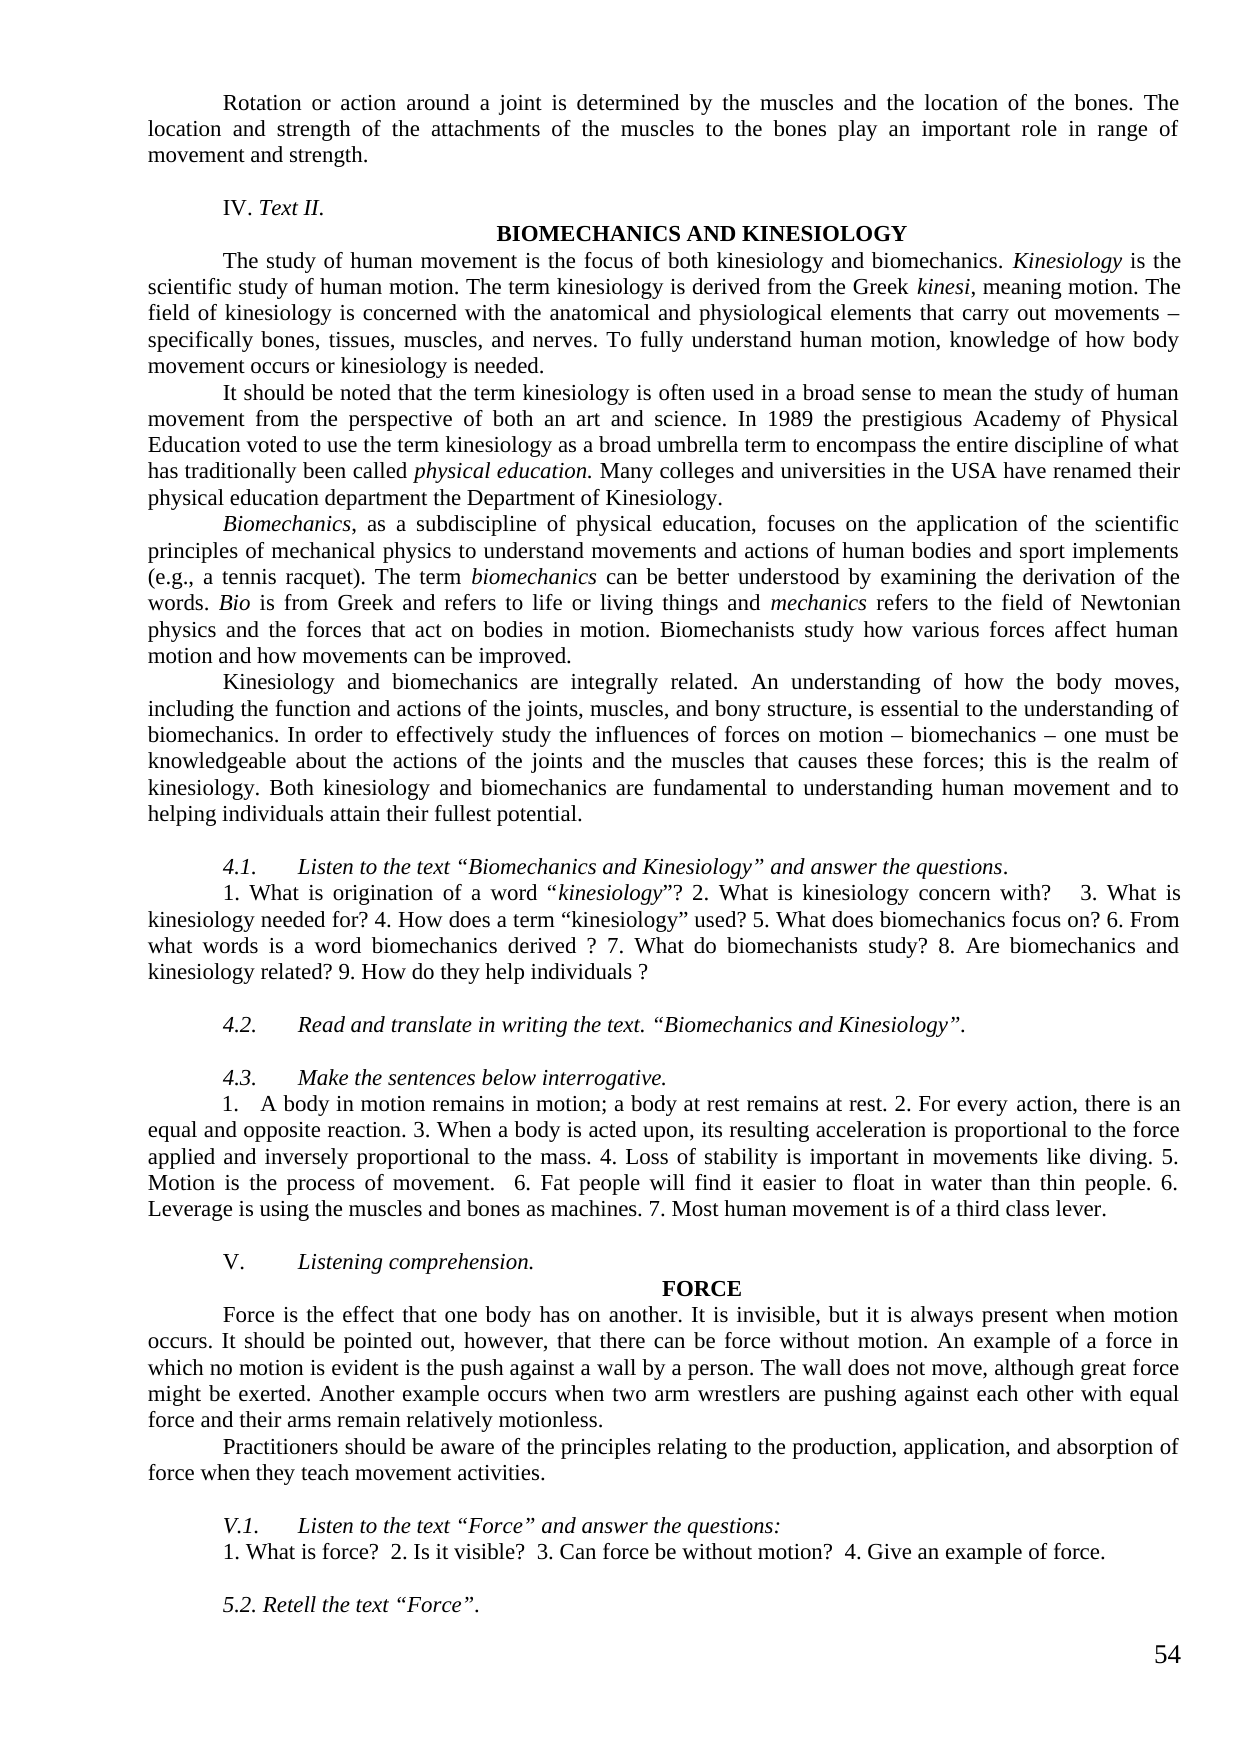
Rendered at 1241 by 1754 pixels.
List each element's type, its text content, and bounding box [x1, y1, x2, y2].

list Listen to the text “Biomechanics and Kinesiology” and answer the questions. [223, 853, 1181, 879]
text The study of human movement is the focus of both kinesiology and biomechanics. Kinesiology is the scientific study of human motion. The term kinesiology is derived from the Greek kinesi, meaning motion. The field of kinesiology is concerned with the anatomical and physiological elements that carry out movements – specifically bones, tissues, muscles, and nerves. To fully understand human motion, knowledge of how body movement occurs or kinesiology is needed. [148, 247, 1181, 378]
text FORCE [148, 1274, 1181, 1301]
list Listening comprehension. [223, 1248, 1181, 1274]
text 1. What is origination of a word “kinesiology”? 2. What is kinesiology concern with? 3. What is kinesiology needed for? 4. How does a term “kinesiology” used? 5. What does biomechanics focus on? 6. From what words is a word biomechanics derived ? 7. What do biomechanists study? 8. Are biomechanics and kinesiology related? 9. How do they help individuals ? [148, 879, 1181, 985]
text It should be noted that the term kinesiology is often used in a broad sense to mean the study of human movement from the perspective of both an art and science. In 1989 the prestigious Academy of Physical Education voted to use the term kinesiology as a broad umbrella term to encompass the entire discipline of what has traditionally been called physical education. Many colleges and universities in the USA have renamed their physical education department the Department of Kinesiology. [148, 378, 1181, 510]
text Practitioners should be aware of the principles relating to the production, application, and absorption of force when they teach movement activities. [148, 1433, 1181, 1485]
text Kinesiology and biomechanics are integrally related. An understanding of how the body moves, including the function and actions of the joints, muscles, and bony structure, is essential to the understanding of biomechanics. In order to effectively study the influences of forces on motion – biomechanics – one must be knowledgeable about the actions of the joints and the muscles that causes these forces; this is the realm of kinesiology. Both kinesiology and biomechanics are fundamental to understanding human movement and to helping individuals attain their fullest potential. [148, 668, 1181, 827]
list Make the sentences below interrogative. [223, 1064, 1181, 1090]
list Listen to the text “Force” and answer the questions: [223, 1512, 1181, 1538]
list A body in motion remains in motion; a body at rest remains at rest. 2. For every action, there is an equal and opposite reaction. 3. When a body is acted upon, its resulting acceleration is proportional to the force applied and inversely proportional to the mass. 4. Loss of stability is important in movements like diving. 5. Motion is the process of movement. 6. Fat people will find it easier to float in water than thin people. 6. Leverage is using the muscles and bones as machines. 7. Most human movement is of a third class lever. [148, 1090, 1181, 1222]
text IV. Text II. [148, 194, 1181, 220]
subtitle BIOMECHANICS AND KINESIOLOGY [148, 220, 1181, 247]
text Rotation or action around a joint is determined by the muscles and the location of the bones. The location and strength of the attachments of the muscles to the bones play an important role in range of movement and strength. [148, 89, 1181, 168]
list Read and translate in writing the text. “Biomechanics and Kinesiology”. [223, 1011, 1181, 1037]
text 1. What is force? 2. Is it visible? 3. Can force be without motion? 4. Give an example of force. [148, 1538, 1181, 1564]
text Force is the effect that one body has on another. It is invisible, but it is always present when motion occurs. It should be pointed out, however, that there can be force without motion. An example of a force in which no motion is evident is the push against a wall by a person. The wall does not move, although great force might be exerted. Another example occurs when two arm wrestlers are pushing against each other with equal force and their arms remain relatively motionless. [148, 1301, 1181, 1433]
text 5.2. Retell the text “Force”. [148, 1591, 1181, 1617]
text Biomechanics, as a subdiscipline of physical education, focuses on the application of the scientific principles of mechanical physics to understand movements and actions of human bodies and sport implements (e.g., a tennis racquet). The term biomechanics can be better understood by examining the derivation of the words. Bio is from Greek and refers to life or living things and mechanics refers to the field of Newtonian physics and the forces that act on bodies in motion. Biomechanists study how various forces affect human motion and how movements can be improved. [148, 510, 1181, 668]
